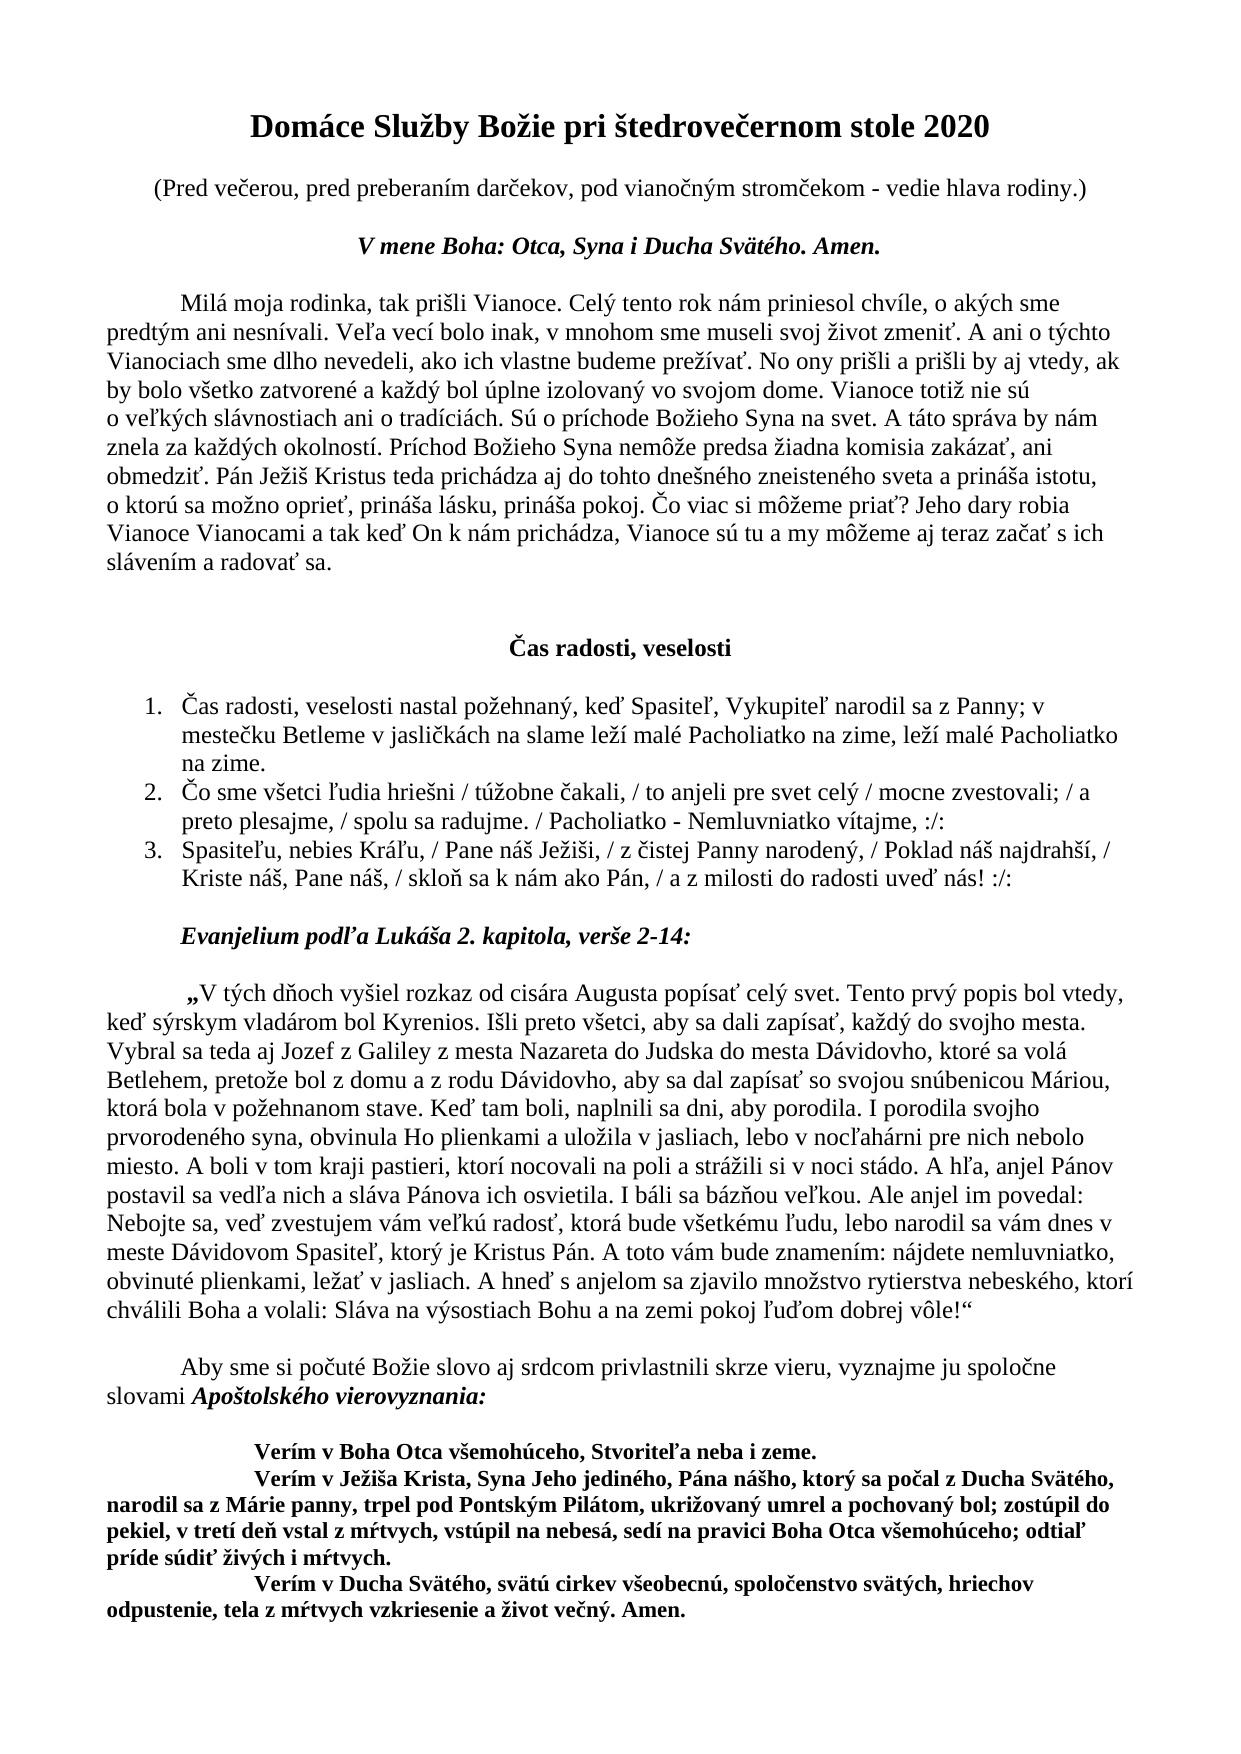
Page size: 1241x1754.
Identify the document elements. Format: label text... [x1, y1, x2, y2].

text (Pred večerou, pred preberaním darčekov, pod vianočným stromčekom - vedie hlava rodiny.) [106, 173, 1134, 202]
list Čo sme všetci ľudia hriešni / túžobne čakali, / to anjeli pre svet celý / mocne zvestovali; / a preto plesajme, / spolu sa radujme. / Pacholiatko - Nemluvniatko vítajme, :/: [144, 777, 1134, 835]
text Čas radosti, veselosti [106, 633, 1134, 662]
list Spasiteľu, nebies Kráľu, / Pane náš Ježiši, / z čistej Panny narodený, / Poklad náš najdrahší, / Kriste náš, Pane náš, / skloň sa k nám ako Pán, / a z milosti do radosti uveď nás! :/: [144, 835, 1134, 892]
text V mene Boha: Otca, Syna i Ducha Svätého. Amen. [106, 231, 1134, 260]
text Aby sme si počuté Božie slovo aj srdcom privlastnili skrze vieru, vyznajme ju spoločne slovami Apoštolského vierovyznania: [106, 1352, 1134, 1410]
list Čas radosti, veselosti nastal požehnaný, keď Spasiteľ, Vykupiteľ narodil sa z Panny; v mestečku Betleme v jasličkách na slame leží malé Pacholiatko na zime, leží malé Pacholiatko na zime. [144, 691, 1134, 777]
text Evanjelium podľa Lukáša 2. kapitola, verše 2-14: [106, 921, 1134, 950]
text Verím v Ducha Svätého, svätú cirkev všeobecnú, spoločenstvo svätých, hriechov odpustenie, tela z mŕtvych vzkriesenie a život večný. Amen. [106, 1570, 1134, 1623]
text Verím v Boha Otca všemohúceho, Stvoriteľa neba i zeme. [106, 1438, 1134, 1465]
text Milá moja rodinka, tak prišli Vianoce. Celý tento rok nám priniesol chvíle, o akých sme predtým ani nesnívali. Veľa vecí bolo inak, v mnohom sme museli svoj život zmeniť. A ani o týchto Vianociach sme dlho nevedeli, ako ich vlastne budeme prežívať. No ony prišli a prišli by aj vtedy, ak by bolo všetko zatvorené a každý bol úplne izolovaný vo svojom dome. Vianoce totiž nie sú o veľkých slávnostiach ani o tradíciách. Sú o príchode Božieho Syna na svet. A táto správa by nám znela za každých okolností. Príchod Božieho Syna nemôže predsa žiadna komisia zakázať, ani obmedziť. Pán Ježiš Kristus teda prichádza aj do tohto dnešného zneisteného sveta a prináša istotu, o ktorú sa možno oprieť, prináša lásku, prináša pokoj. Čo viac si môžeme priať? Jeho dary robia Vianoce Vianocami a tak keď On k nám prichádza, Vianoce sú tu a my môžeme aj teraz začať s ich slávením a radovať sa. [106, 288, 1134, 576]
text Domáce Služby Božie pri štedrovečernom stole 2020 [106, 106, 1134, 145]
text Verím v Ježiša Krista, Syna Jeho jediného, Pána nášho, ktorý sa počal z Ducha Svätého, narodil sa z Márie panny, trpel pod Pontským Pilátom, ukrižovaný umrel a pochovaný bol; zostúpil do pekiel, v tretí deň vstal z mŕtvych, vstúpil na nebesá, sedí na pravici Boha Otca všemohúceho; odtiaľ príde súdiť živých i mŕtvych. [106, 1465, 1134, 1570]
text „V tých dňoch vyšiel rozkaz od cisára Augusta popísať celý svet. Tento prvý popis bol vtedy, keď sýrskym vladárom bol Kyrenios. Išli preto všetci, aby sa dali zapísať, každý do svojho mesta. Vybral sa teda aj Jozef z Galiley z mesta Nazareta do Judska do mesta Dávidovho, ktoré sa volá Betlehem, pretože bol z domu a z rodu Dávidovho, aby sa dal zapísať so svojou snúbenicou Máriou, ktorá bola v požehnanom stave. Keď tam boli, naplnili sa dni, aby porodila. I porodila svojho prvorodeného syna, obvinula Ho plienkami a uložila v jasliach, lebo v nocľahárni pre nich nebolo miesto. A boli v tom kraji pastieri, ktorí nocovali na poli a strážili si v noci stádo. A hľa, anjel Pánov postavil sa vedľa nich a sláva Pánova ich osvietila. I báli sa bázňou veľkou. Ale anjel im povedal: Nebojte sa, veď zvestujem vám veľkú radosť, ktorá bude všetkému ľudu, lebo narodil sa vám dnes v meste Dávidovom Spasiteľ, ktorý je Kristus Pán. A toto vám bude znamením: nájdete nemluvniatko, obvinuté plienkami, ležať v jasliach. A hneď s anjelom sa zjavilo množstvo rytierstva nebeského, ktorí chválili Boha a volali: Sláva na výsostiach Bohu a na zemi pokoj ľuďom dobrej vôle!“ [106, 978, 1134, 1323]
